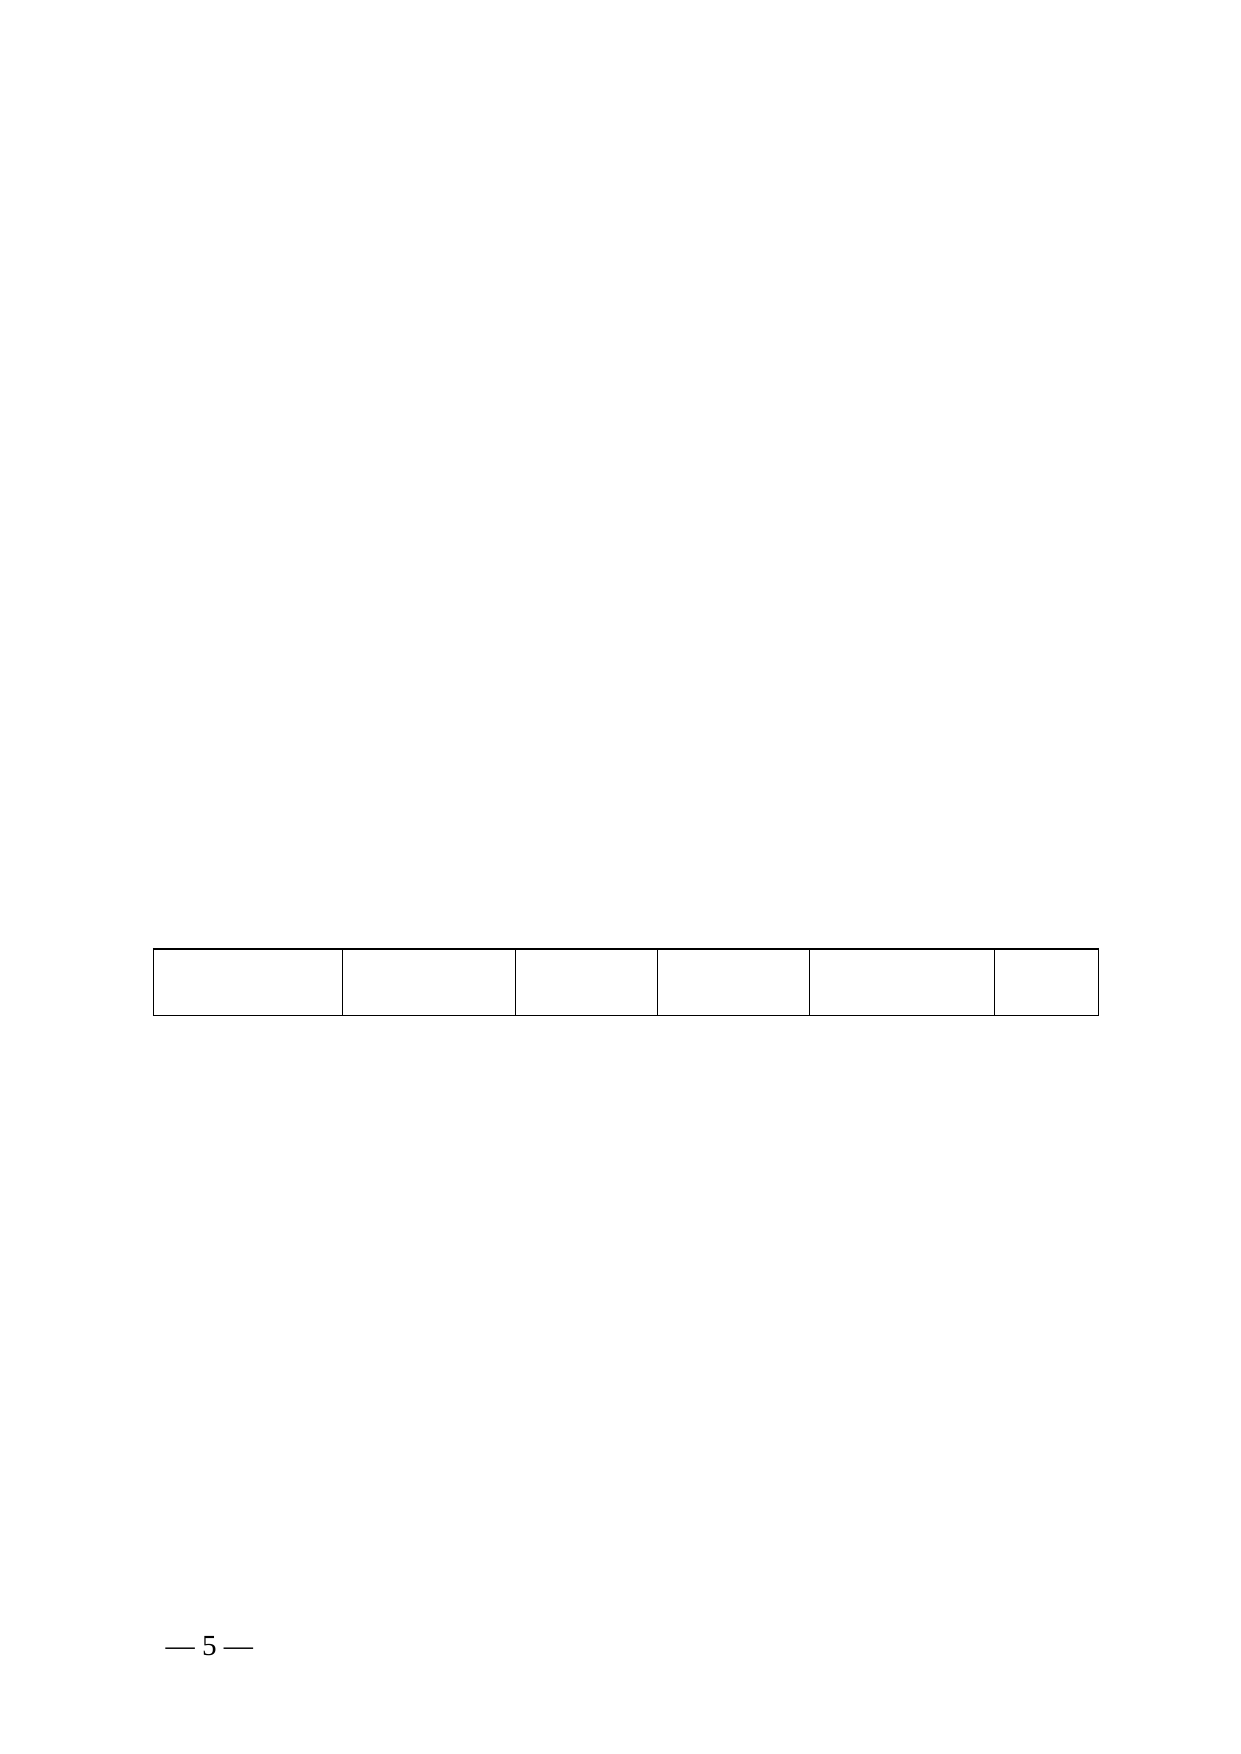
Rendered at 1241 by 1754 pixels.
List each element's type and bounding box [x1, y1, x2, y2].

table_header [154, 950, 342, 1014]
table_header [995, 950, 1098, 1014]
table_header [810, 950, 994, 1014]
table_header [658, 950, 809, 1014]
table_header [516, 950, 657, 1014]
table_header [343, 950, 515, 1014]
